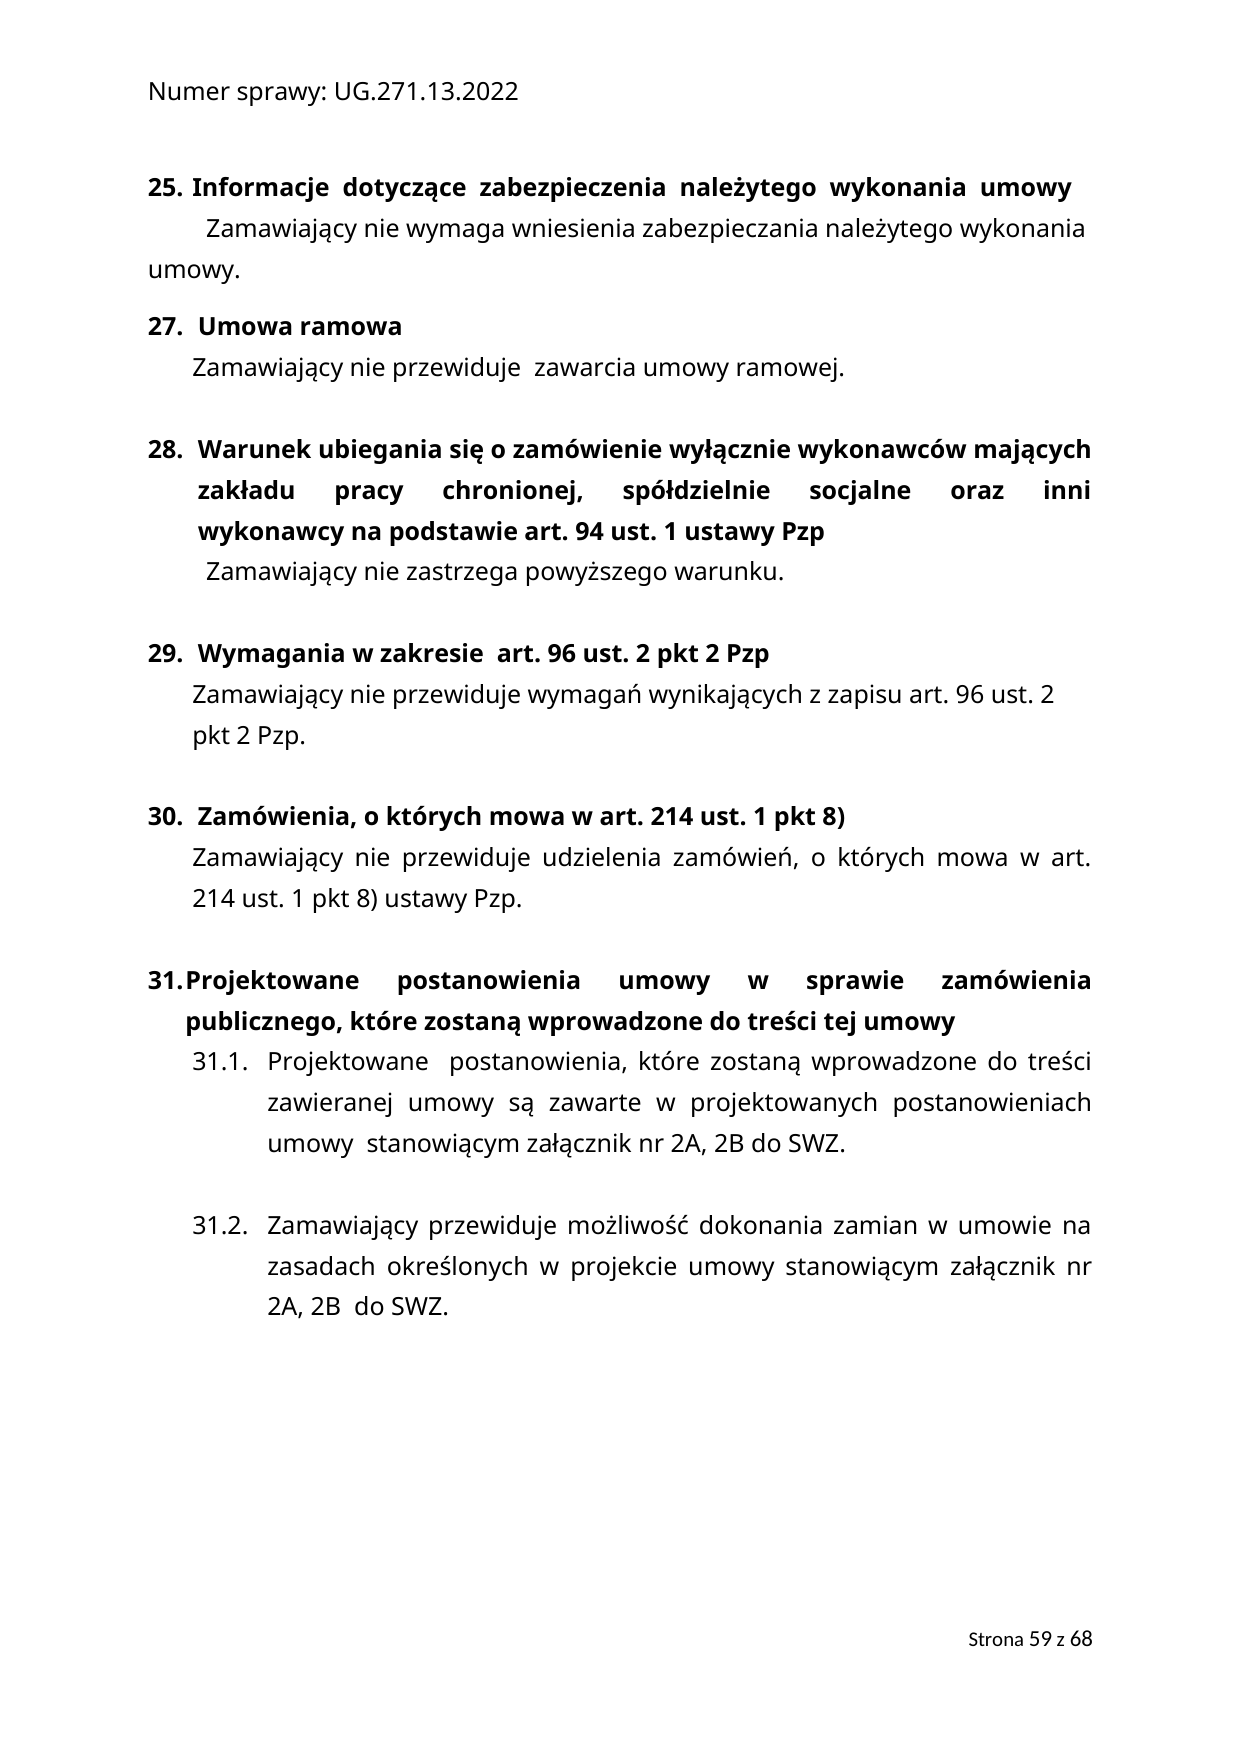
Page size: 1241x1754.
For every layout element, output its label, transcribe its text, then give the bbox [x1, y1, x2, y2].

subtitle Zamówienia, o których mowa w art. 214 ust. 1 pkt 8) [148, 799, 1093, 833]
subtitle Projektowane postanowienia umowy w sprawie zamówienia publicznego, które zostaną wprowadzone do treści tej umowy [148, 962, 1093, 1037]
list Zamawiający przewiduje możliwość dokonania zamian w umowie na zasadach określonych w projekcie umowy stanowiącym załącznik nr 2A, 2B do SWZ. [192, 1207, 1093, 1323]
text Zamawiający nie przewiduje zawarcia umowy ramowej. [192, 350, 1093, 384]
list Projektowane postanowienia, które zostaną wprowadzone do treści zawieranej umowy są zawarte w projektowanych postanowieniach umowy stanowiącym załącznik nr 2A, 2B do SWZ. [192, 1044, 1093, 1160]
subtitle Wymagania w zakresie art. 96 ust. 2 pkt 2 Pzp [148, 636, 1093, 670]
text Zamawiający nie wymaga wniesienia zabezpieczania należytego wykonania umowy. [148, 211, 1093, 286]
text Zamawiający nie zastrzega powyższego warunku. [148, 554, 1093, 588]
subtitle Umowa ramowa [148, 309, 1093, 343]
subtitle Informacje dotyczące zabezpieczenia należytego wykonania umowy [148, 170, 1093, 204]
subtitle Warunek ubiegania się o zamówienie wyłącznie wykonawców mających zakładu pracy chronionej, spółdzielnie socjalne oraz inni wykonawcy na podstawie art. 94 ust. 1 ustawy Pzp [148, 432, 1093, 547]
text Zamawiający nie przewiduje udzielenia zamówień, o których mowa w art. 214 ust. 1 pkt 8) ustawy Pzp. [192, 840, 1093, 915]
text Zamawiający nie przewiduje wymagań wynikających z zapisu art. 96 ust. 2 pkt 2 Pzp. [192, 677, 1093, 751]
